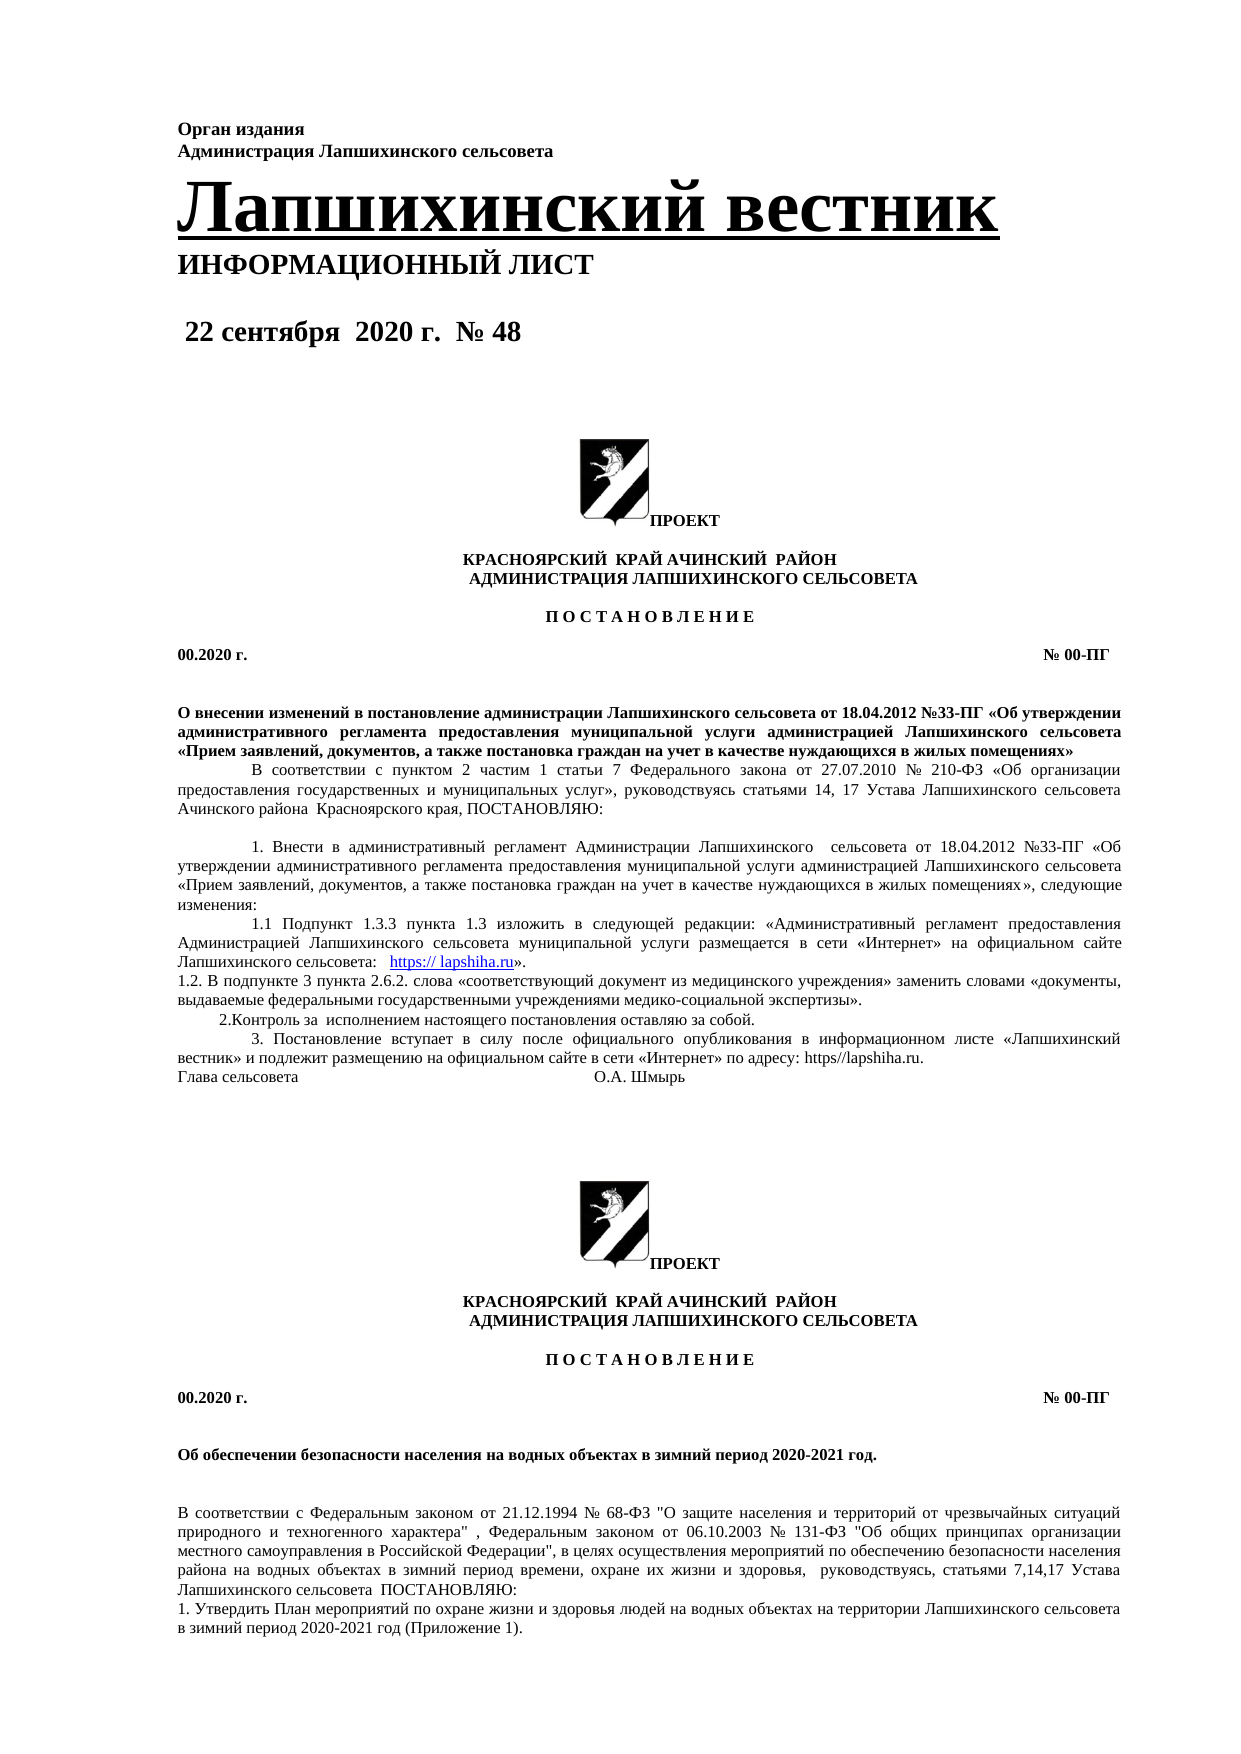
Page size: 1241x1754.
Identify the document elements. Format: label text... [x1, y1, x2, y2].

text ПРОЕКТ [177, 1182, 1122, 1273]
subtitle АДМИНИСТРАЦИЯ ЛАПШИХИНСКОГО СЕЛЬСОВЕТА [177, 1311, 1122, 1330]
text 1. Утвердить План мероприятий по охране жизни и здоровья людей на водных объектах на территории Лапшихинского сельсовета в зимний период 2020-2021 год (Приложение 1). [177, 1598, 1122, 1637]
text 1. Внести в административный регламент Администрации Лапшихинского сельсовета от 18.04.2012 №33-ПГ «Об утверждении административного регламента предоставления муниципальной услуги администрацией Лапшихинского сельсовета «Прием заявлений, документов, а также постановка граждан на учет в качестве нуждающихся в жилых помещениях», следующие изменения: [177, 837, 1122, 913]
text Глава сельсовета О.А. Шмырь [177, 1067, 1122, 1086]
text ПРОЕКТ [177, 439, 1122, 530]
text Администрация Лапшихинского сельсовета [177, 140, 1122, 161]
subtitle АДМИНИСТРАЦИЯ ЛАПШИХИНСКОГО СЕЛЬСОВЕТА [177, 568, 1122, 588]
text Лапшихинский вестник [177, 161, 1122, 247]
text 22 сентября 2020 г. № 48 [177, 314, 1122, 348]
text 1.2. В подпункте 3 пункта 2.6.2. слова «соответствующий документ из медицинского учреждения» заменить словами «документы, выдаваемые федеральными государственными учреждениями медико-социальной экспертизы». [177, 971, 1122, 1009]
subtitle П О С Т А Н О В Л Е Н И Е [177, 1349, 1122, 1368]
text 3. Постановление вступает в силу после официального опубликования в информационном листе «Лапшихинский вестник» и подлежит размещению на официальном сайте в сети «Интернет» по адресу: https//lapshiha.ru. [177, 1028, 1122, 1067]
text КРАСНОЯРСКИЙ КРАЙ АЧИНСКИЙ РАЙОН [177, 1292, 1122, 1311]
text ИНФОРМАЦИОННЫЙ ЛИСТ [177, 247, 1122, 281]
text Об обеспечении безопасности населения на водных объектах в зимний период 2020-2021 год. [177, 1445, 1122, 1464]
picture [579, 1181, 650, 1269]
text В соответствии с Федеральным законом от 21.12.1994 № 68-ФЗ "О защите населения и территорий от чрезвычайных ситуаций природного и техногенного характера" , Федеральным законом от 06.10.2003 № 131-ФЗ "Об общих принципах организации местного самоуправления в Российской Федерации", в целях осуществления мероприятий по обеспечению безопасности населения района на водных объектах в зимний период времени, охране их жизни и здоровья, руководствуясь, статьями 7,14,17 Устава Лапшихинского сельсовета ПОСТАНОВЛЯЮ: [177, 1503, 1122, 1598]
subtitle П О С Т А Н О В Л Е Н И Е [177, 607, 1122, 626]
text В соответствии с пунктом 2 частим 1 статьи 7 Федерального закона от 27.07.2010 № 210-ФЗ «Об организации предоставления государственных и муниципальных услуг», руководствуясь статьями 14, 17 Устава Лапшихинского сельсовета Ачинского района Красноярского края, ПОСТАНОВЛЯЮ: [177, 760, 1122, 818]
text Орган издания [177, 118, 1122, 140]
text КРАСНОЯРСКИЙ КРАЙ АЧИНСКИЙ РАЙОН [177, 549, 1122, 568]
text О внесении изменений в постановление администрации Лапшихинского сельсовета от 18.04.2012 №33-ПГ «Об утверждении административного регламента предоставления муниципальной услуги администрацией Лапшихинского сельсовета «Прием заявлений, документов, а также постановка граждан на учет в качестве нуждающихся в жилых помещениях» [177, 703, 1122, 760]
text 2.Контроль за исполнением настоящего постановления оставляю за собой. [177, 1009, 1122, 1028]
text 00.2020 г. № 00-ПГ [177, 1388, 1122, 1407]
text 1.1 Подпункт 1.3.3 пункта 1.3 изложить в следующей редакции: «Административный регламент предоставления Администрацией Лапшихинского сельсовета муниципальной услуги размещается в сети «Интернет» на официальном сайте Лапшихинского сельсовета: https:// lapshiha.ru». [177, 913, 1122, 971]
picture [579, 439, 650, 527]
text 00.2020 г. № 00-ПГ [177, 645, 1122, 664]
